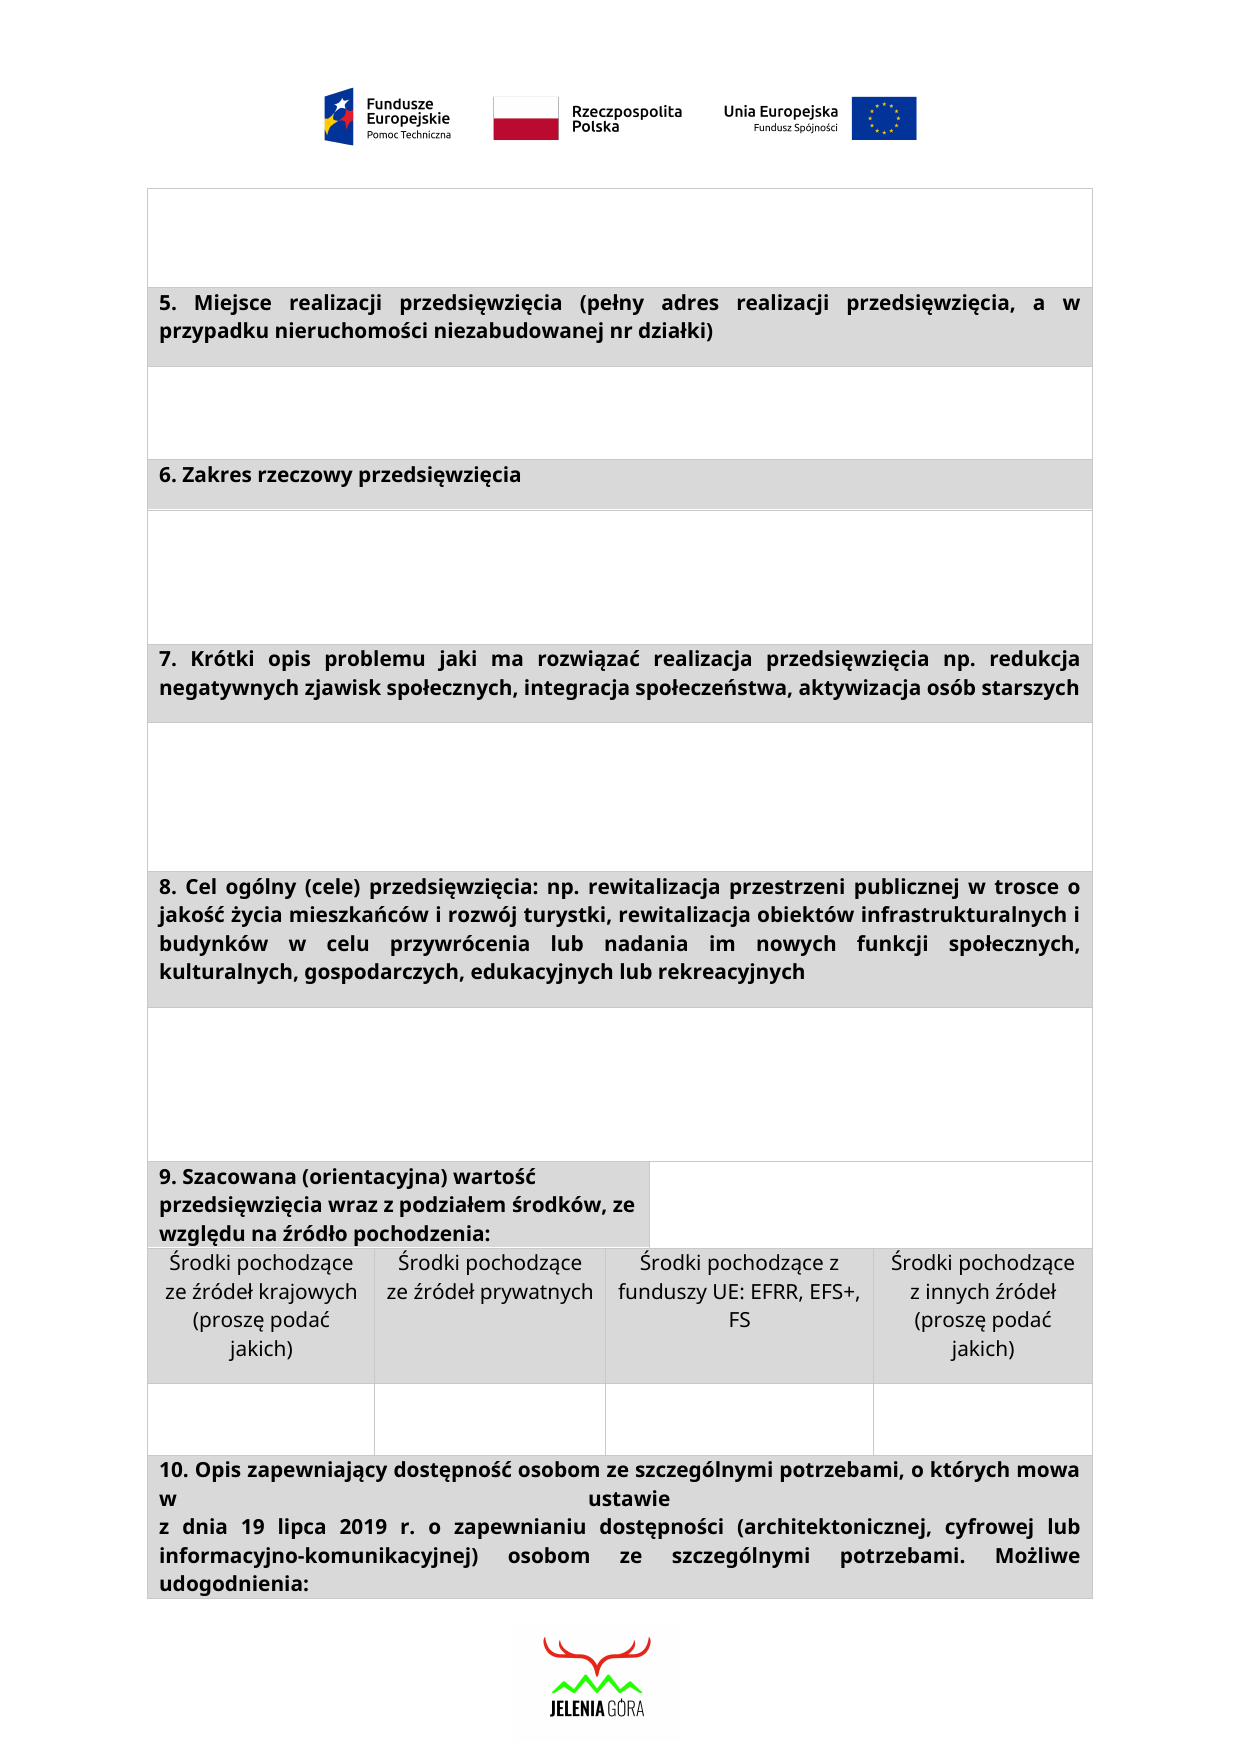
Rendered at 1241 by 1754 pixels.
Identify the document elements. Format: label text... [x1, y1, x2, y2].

picture [512, 1625, 682, 1741]
table_cell 7. Krótki opis problemu jaki ma rozwiązać realizacja przedsięwzięcia np. redukcja negatywnych zjawisk społecznych, integracja społeczeństwa, aktywizacja osób starszych [148, 645, 1092, 722]
table_cell Środki pochodzące ze źródeł prywatnych [375, 1249, 605, 1383]
table_cell 9. Szacowana (orientacyjna) wartość przedsięwzięcia wraz z podziałem środków, ze względu na źródło pochodzenia: [148, 1162, 649, 1247]
table_cell [148, 511, 1092, 643]
table_cell Środki pochodzące ze źródeł krajowych (proszę podać jakich) [148, 1249, 374, 1383]
table_cell 5. Miejsce realizacji przedsięwzięcia (pełny adres realizacji przedsięwzięcia, a w przypadku nieruchomości niezabudowanej nr działki) [148, 288, 1092, 366]
table_cell [148, 367, 1092, 459]
table_cell 6. Zakres rzeczowy przedsięwzięcia [148, 460, 1092, 509]
table_cell [148, 723, 1092, 871]
picture [310, 73, 931, 160]
table_cell Środki pochodzące z innych źródeł (proszę podać jakich) [874, 1249, 1092, 1383]
table_cell [874, 1384, 1092, 1454]
table_cell Środki pochodzące z funduszy UE: EFRR, EFS+, FS [606, 1249, 873, 1383]
table_cell [606, 1384, 873, 1454]
table_cell [148, 1008, 1092, 1161]
table_cell [148, 1384, 374, 1454]
table_cell [650, 1162, 1092, 1247]
table_cell [375, 1384, 605, 1454]
table_cell [148, 189, 1092, 287]
table_cell 8. Cel ogólny (cele) przedsięwzięcia: np. rewitalizacja przestrzeni publicznej w trosce o jakość życia mieszkańców i rozwój turystki, rewitalizacja obiektów infrastrukturalnych i budynków w celu przywrócenia lub nadania im nowych funkcji społecznych, kulturalnych, gospodarczych, edukacyjnych lub rekreacyjnych [148, 872, 1092, 1007]
